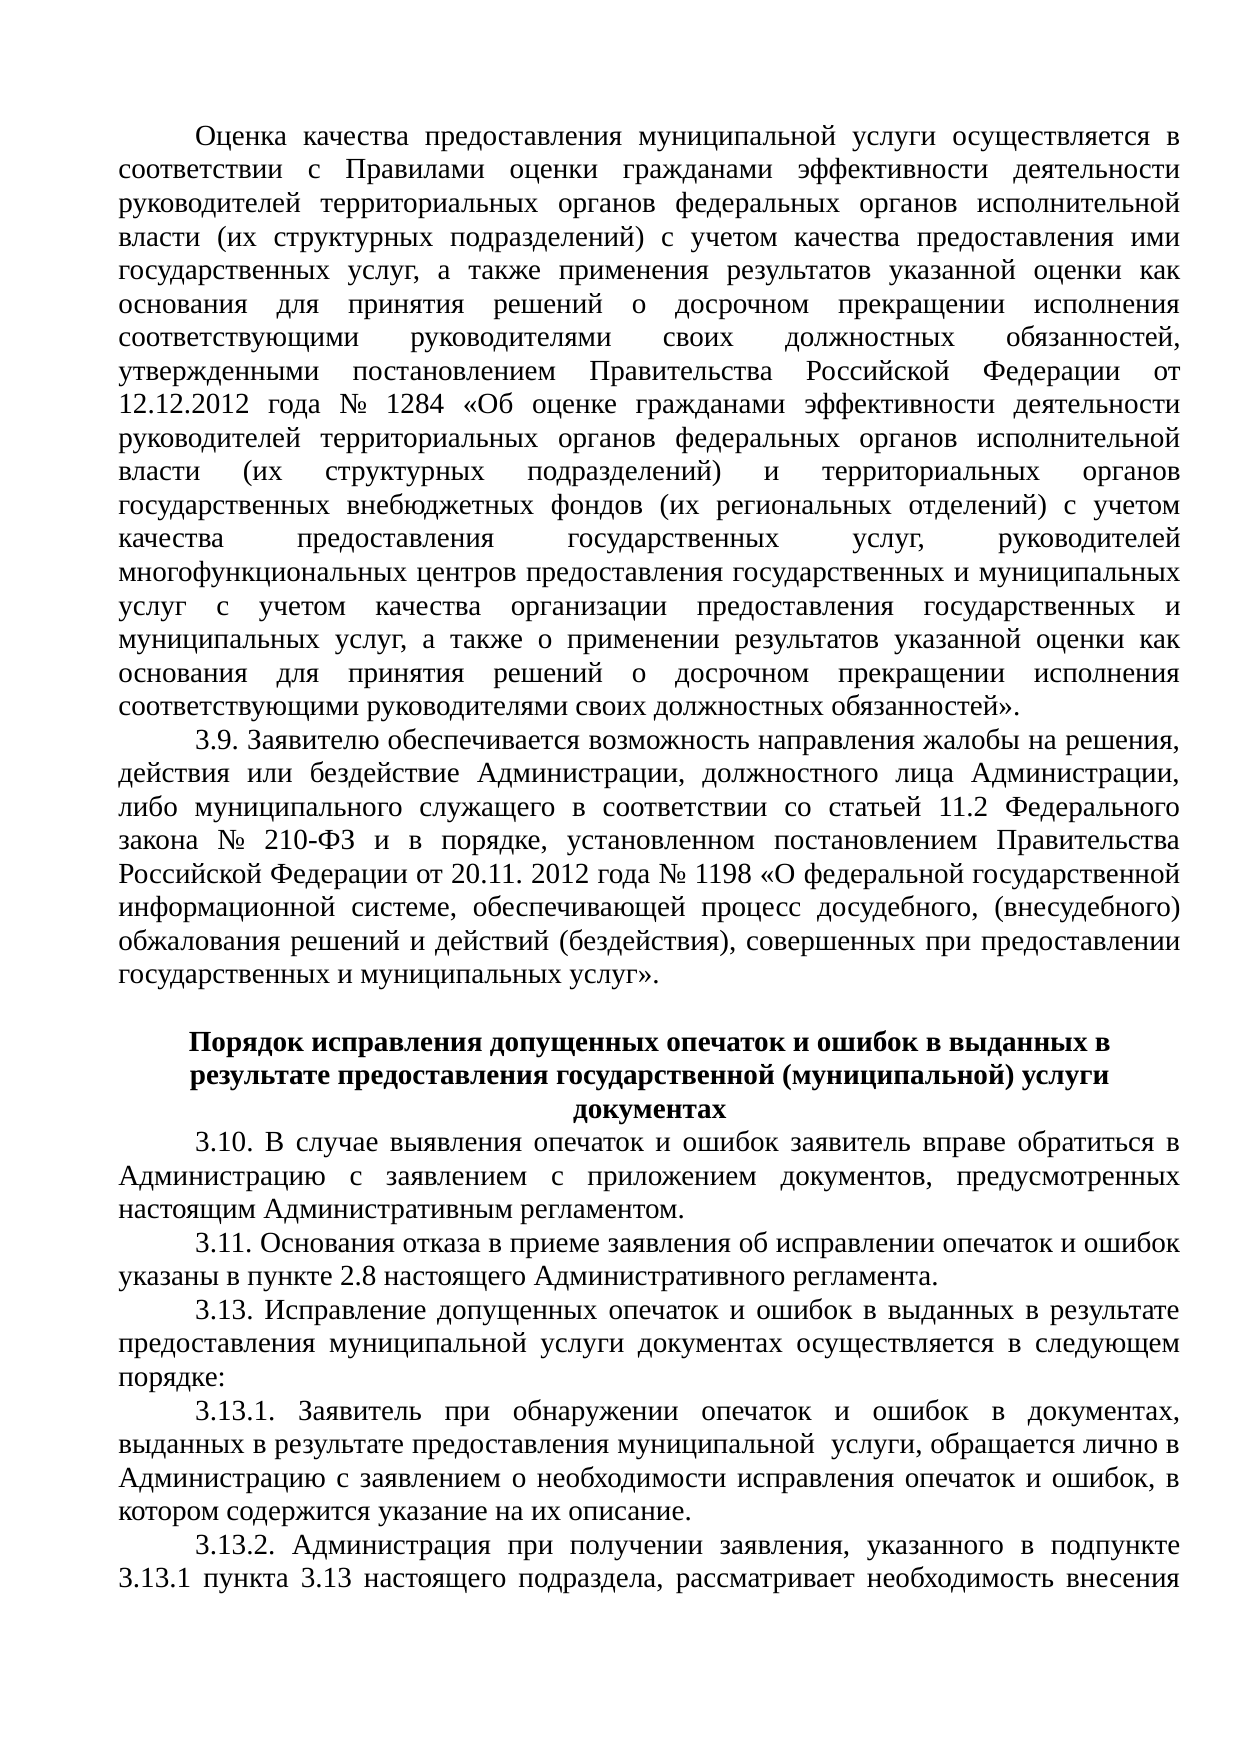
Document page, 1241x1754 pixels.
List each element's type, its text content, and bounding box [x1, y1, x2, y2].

text 3.13. Исправление допущенных опечаток и ошибок в выданных в результате предоставления муниципальной услуги документах осуществляется в следующем порядке: [118, 1292, 1181, 1393]
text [118, 1527, 1181, 1594]
text 3.13.1. Заявитель при обнаружении опечаток и ошибок в документах, выданных в результате предоставления муниципальной услуги, обращается лично в Администрацию с заявлением о необходимости исправления опечаток и ошибок, в котором содержится указание на их описание. [118, 1393, 1181, 1527]
text 3.11. Основания отказа в приеме заявления об исправлении опечаток и ошибок указаны в пункте 2.8 настоящего Административного регламента. [118, 1225, 1181, 1292]
text Порядок исправления допущенных опечаток и ошибок в выданных в результате предоставления государственной (муниципальной) услуги документах [118, 1024, 1181, 1124]
text Оценка качества предоставления муниципальной услуги осуществляется в соответствии с Правилами оценки гражданами эффективности деятельности руководителей территориальных органов федеральных органов исполнительной власти (их структурных подразделений) с учетом качества предоставления ими государственных услуг, а также применения результатов указанной оценки как основания для принятия решений о досрочном прекращении исполнения соответствующими руководителями своих должностных обязанностей, утвержденными постановлением Правительства Российской Федерации от 12.12.2012 года № 1284 «Об оценке гражданами эффективности деятельности руководителей территориальных органов федеральных органов исполнительной власти (их структурных подразделений) и территориальных органов государственных внебюджетных фондов (их региональных отделений) с учетом качества предоставления государственных услуг, руководителей многофункциональных центров предоставления государственных и муниципальных услуг с учетом качества организации предоставления государственных и муниципальных услуг, а также о применении результатов указанной оценки как основания для принятия решений о досрочном прекращении исполнения соответствующими руководителями своих должностных обязанностей». [118, 118, 1181, 722]
text 3.10. В случае выявления опечаток и ошибок заявитель вправе обратиться в Администрацию с заявлением с приложением документов, предусмотренных настоящим Административным регламентом. [118, 1124, 1181, 1225]
text 3.9. Заявителю обеспечивается возможность направления жалобы на решения, действия или бездействие Администрации, должностного лица Администрации, либо муниципального служащего в соответствии со статьей 11.2 Федерального закона № 210-ФЗ и в порядке, установленном постановлением Правительства Российской Федерации от 20.11. 2012 года № 1198 «О федеральной государственной информационной системе, обеспечивающей процесс досудебного, (внесудебного) обжалования решений и действий (бездействия), совершенных при предоставлении государственных и муниципальных услуг». [118, 722, 1181, 990]
